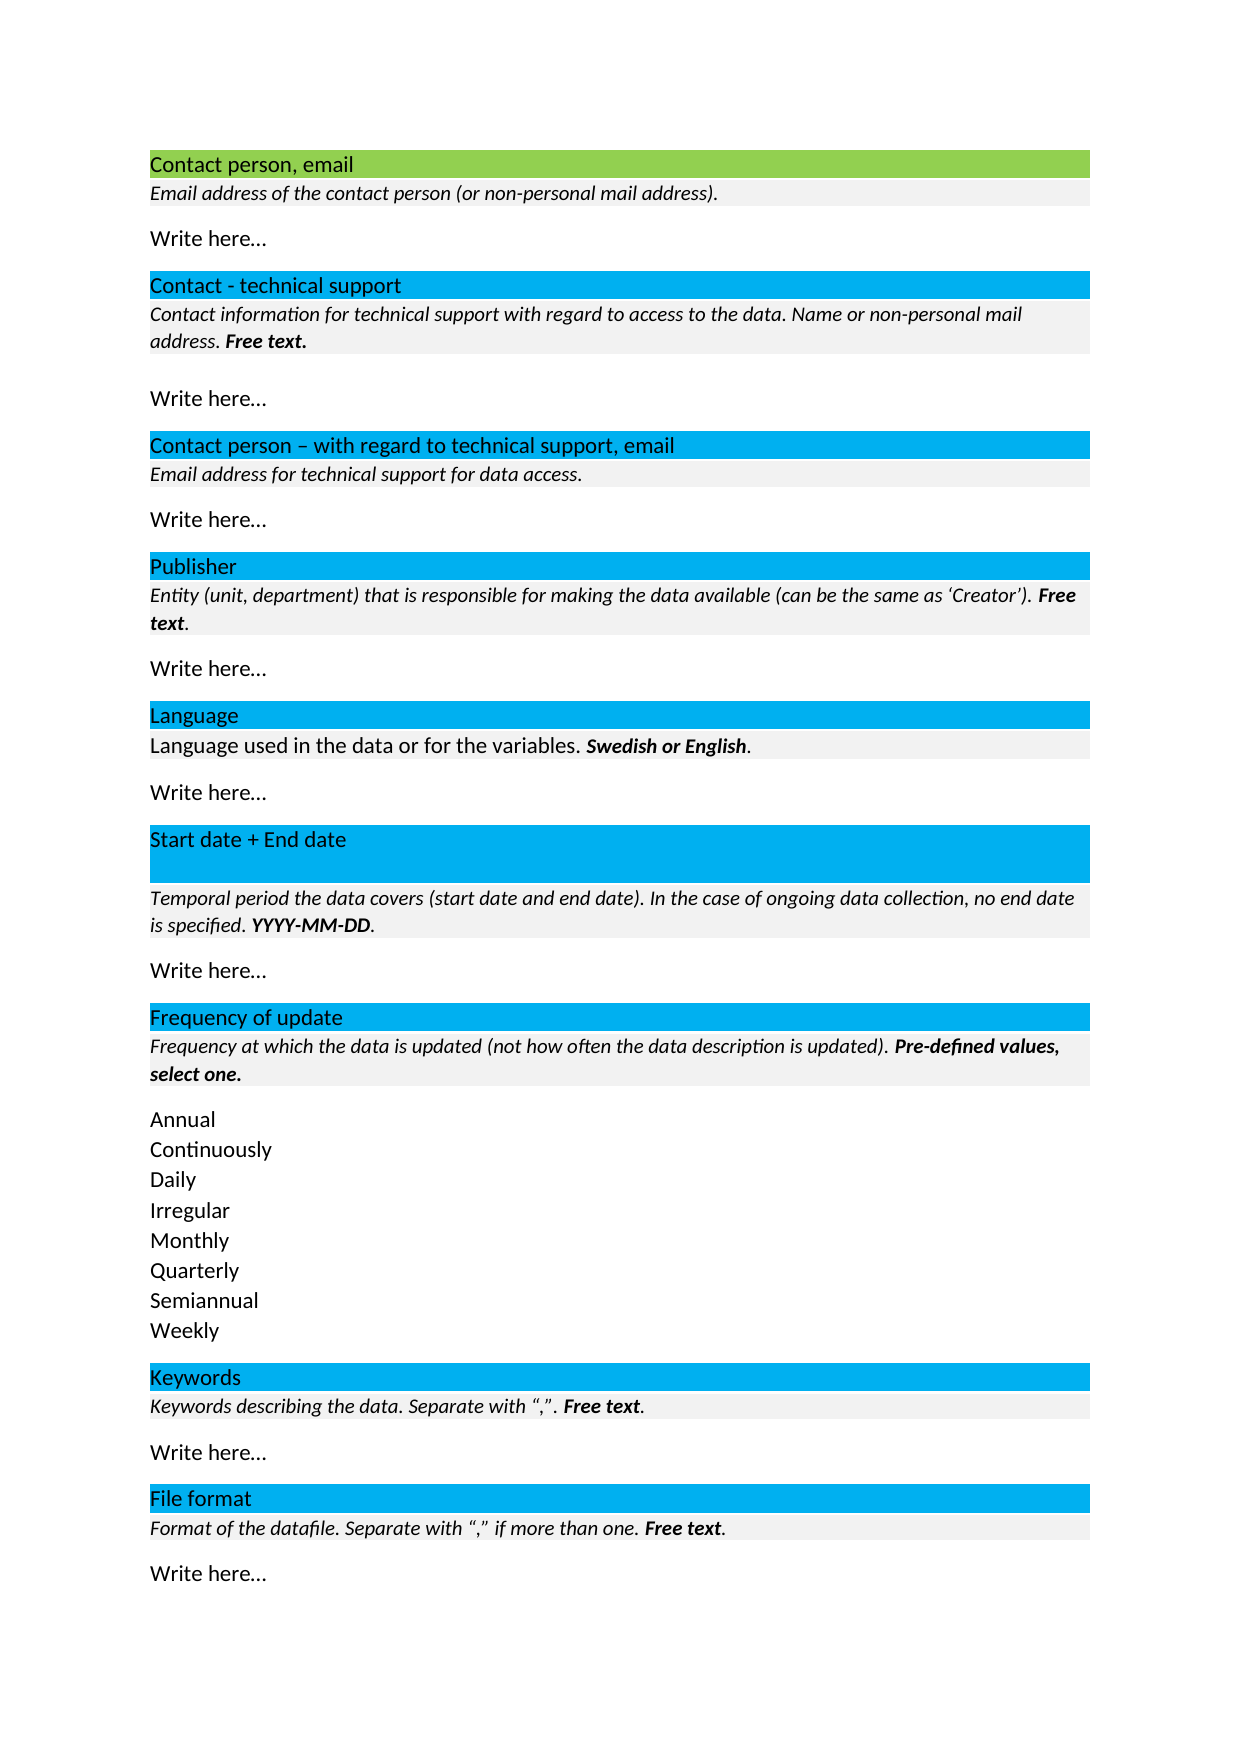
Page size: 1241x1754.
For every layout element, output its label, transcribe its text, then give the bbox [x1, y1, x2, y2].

text Contact - technical support [150, 271, 1090, 299]
text Language used in the data or for the variables. Swedish or English. [150, 731, 1090, 759]
text Annual Continuously Daily Irregular Monthly Quarterly Semiannual Weekly [150, 1105, 1090, 1344]
text Write here… [150, 1438, 1090, 1466]
text Frequency at which the data is updated (not how often the data description is updated). Pre-defined values, select one. [150, 1034, 1090, 1086]
text Language [150, 701, 1090, 729]
text Publisher [150, 552, 1090, 580]
text Frequency of update [150, 1003, 1090, 1031]
text File format [150, 1484, 1090, 1513]
text Temporal period the data covers (start date and end date). In the case of ongoing data collection, no end date is specified. YYYY-MM-DD. [150, 885, 1090, 938]
text Format of the datafile. Separate with “,” if more than one. Free text. [150, 1515, 1090, 1540]
text Contact person – with regard to technical support, email [150, 431, 1090, 459]
text Email address for technical support for data access. [150, 461, 1090, 487]
text Write here… [150, 957, 1090, 984]
text Write here… [150, 778, 1090, 806]
text Entity (unit, department) that is responsible for making the data available (can be the same as ‘Creator’). Free text. [150, 582, 1090, 635]
text Write here… [150, 505, 1090, 533]
text Write here… [150, 224, 1090, 252]
text Contact person, email [150, 150, 1090, 178]
text Write here… [150, 384, 1090, 412]
text Start date + End date [150, 825, 1090, 853]
text Write here… [150, 654, 1090, 682]
text Keywords describing the data. Separate with “,”. Free text. [150, 1394, 1090, 1419]
text Keywords [150, 1363, 1090, 1391]
text Contact information for technical support with regard to access to the data. Name or non-personal mail address. Free text. [150, 301, 1090, 354]
text Write here… [150, 1559, 1090, 1587]
text Email address of the contact person (or non-personal mail address). [150, 180, 1090, 206]
